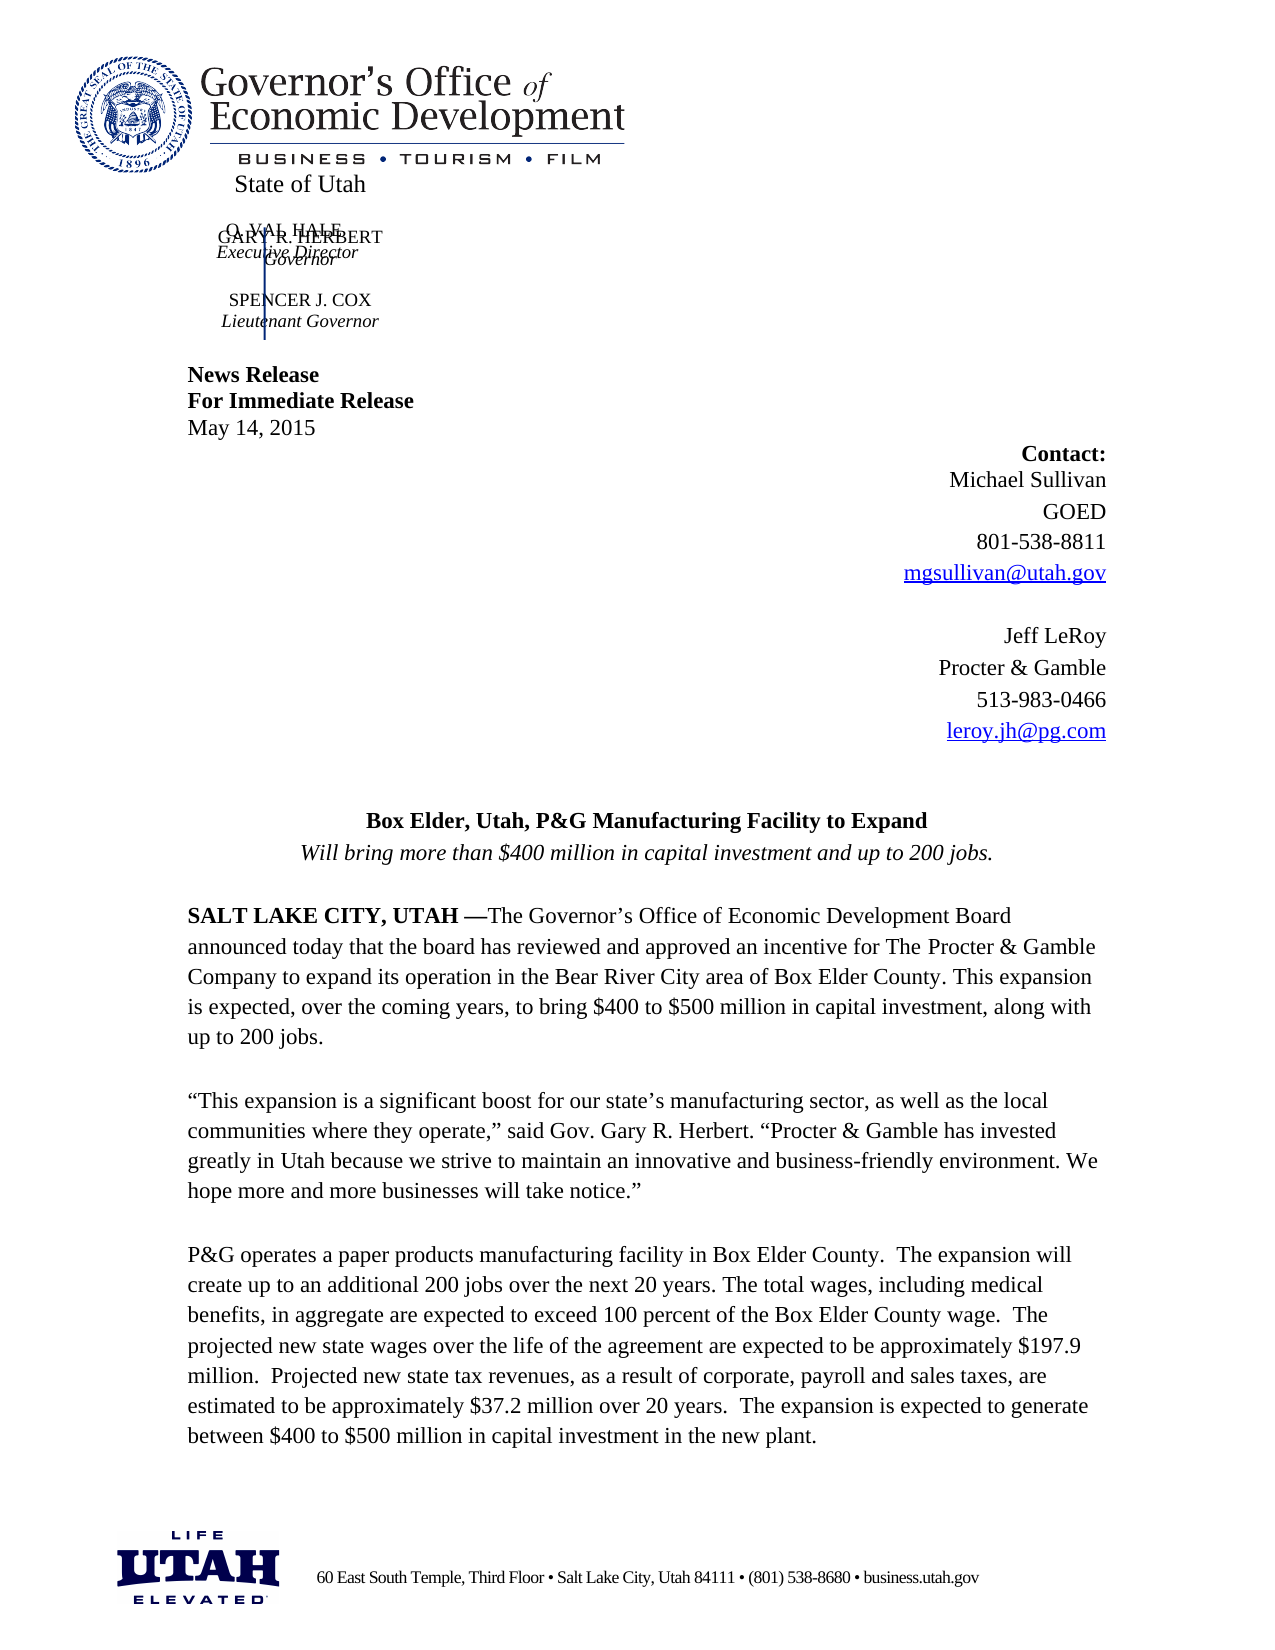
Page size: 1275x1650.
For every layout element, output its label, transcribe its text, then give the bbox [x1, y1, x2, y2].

text Will bring more than $400 million in capital investment and up to 200 jobs. [187, 839, 1106, 865]
text “This expansion is a significant boost for our state’s manufacturing sector, as well as the local communities where they operate,” said Gov. Gary R. Herbert. “Procter & Gamble has invested greatly in Utah because we strive to maintain an innovative and business-friendly environment. We hope more and more businesses will take notice.” [187, 1087, 1106, 1204]
text P&G operates a paper products manufacturing facility in Box Elder County. The expansion will create up to an additional 200 jobs over the next 20 years. The total wages, including medical benefits, in aggregate are expected to exceed 100 percent of the Box Elder County wage. The projected new state wages over the life of the agreement are expected to be approximately $197.9 million. Projected new state tax revenues, as a result of corporate, payroll and sales taxes, are estimated to be approximately $37.2 million over 20 years. The expansion is expected to generate between $400 to $500 million in capital investment in the new plant. [187, 1241, 1106, 1449]
text GOED 801-538-8811 mgsullivan@utah.gov [187, 498, 1106, 585]
text Jeff LeRoy [187, 622, 1106, 648]
text For Immediate Release [187, 387, 1106, 414]
text Procter & Gamble [187, 654, 1106, 680]
text SALT LAKE CITY, UTAH —The Governor’s Office of Economic Development Board announced today that the board has reviewed and approved an incentive for The Procter & Gamble Company to expand its operation in the Bear River City area of Box Elder County. This expansion is expected, over the coming years, to bring $400 to $500 million in capital investment, along with up to 200 jobs. [187, 903, 1106, 1050]
text May 14, 2015 [187, 414, 1106, 440]
text 513-983-0466 [187, 686, 1106, 712]
text Michael Sullivan [187, 466, 1106, 493]
text News Release [187, 361, 1106, 387]
text leroy.jh@pg.com [187, 717, 1106, 744]
picture [74, 56, 624, 173]
text Box Elder, Utah, P&G Manufacturing Facility to Expand [187, 807, 1106, 834]
text Contact: [187, 440, 1106, 466]
picture [117, 1531, 280, 1604]
